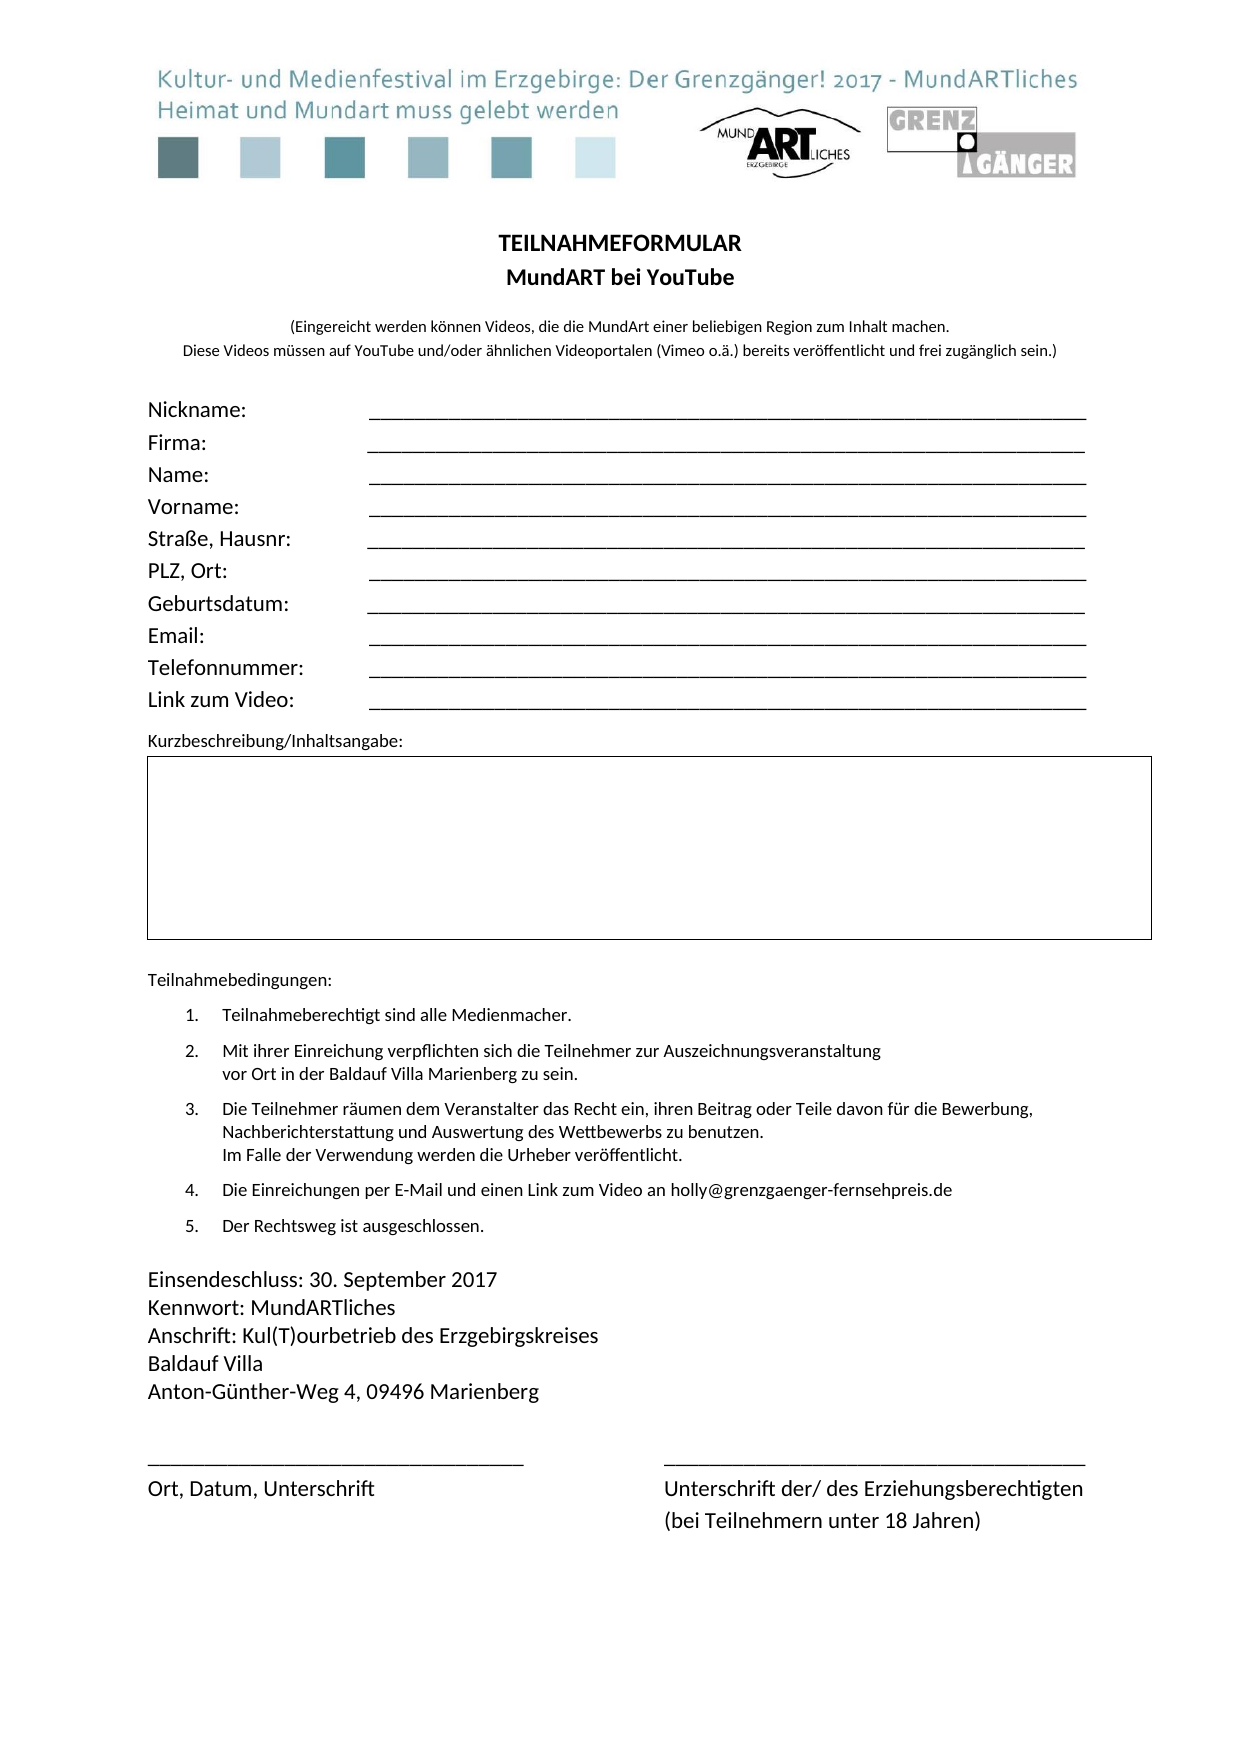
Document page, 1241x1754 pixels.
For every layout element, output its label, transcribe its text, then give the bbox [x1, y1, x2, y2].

text _________________________________ _____________________________________ [148, 1441, 1093, 1469]
table_header [148, 757, 1151, 938]
text (bei Teilnehmern unter 18 Jahren) [148, 1506, 1093, 1534]
list Mit ihrer Einreichung verpflichten sich die Teilnehmer zur Auszeichnungsveranstaltung vor Ort in der Baldauf Villa Marienberg zu sein. [185, 1039, 1093, 1085]
picture [147, 59, 1093, 192]
text Vorname: _______________________________________________________________ [148, 492, 1093, 520]
text Anton-Günther-Weg 4, 09496 Marienberg [148, 1377, 1093, 1405]
list Die Einreichungen per E-Mail und einen Link zum Video an holly@grenzgaenger-fernsehpreis.de [185, 1179, 1093, 1202]
text Link zum Video: _______________________________________________________________ [148, 685, 1093, 713]
text MundART bei YouTube [148, 262, 1093, 292]
text Email: _______________________________________________________________ [148, 621, 1093, 649]
text Kennwort: MundARTliches [148, 1293, 1093, 1321]
text PLZ, Ort: _______________________________________________________________ [148, 557, 1093, 584]
text Straße, Hausnr: _______________________________________________________________ [148, 524, 1093, 552]
text Telefonnummer: _______________________________________________________________ [148, 653, 1093, 681]
text TEILNAHMEFORMULAR [148, 227, 1093, 258]
text Anschrift: Kul(T)ourbetrieb des Erzgebirgskreises Baldauf Villa [148, 1321, 1093, 1377]
text Nickname: _______________________________________________________________ [148, 396, 1093, 424]
text Ort, Datum, Unterschrift Unterschrift der/ des Erziehungsberechtigten [148, 1474, 1093, 1502]
list Der Rechtsweg ist ausgeschlossen. [185, 1214, 1093, 1237]
text Teilnahmebedingungen: [148, 968, 1093, 991]
text Name: _______________________________________________________________ [148, 460, 1093, 488]
text Kurzbeschreibung/Inhaltsangabe: [148, 729, 1093, 752]
list Teilnahmeberechtigt sind alle Medienmacher. [185, 1004, 1093, 1027]
text Geburtsdatum: _______________________________________________________________ [148, 589, 1093, 617]
text Firma: _______________________________________________________________ [148, 428, 1093, 456]
text Einsendeschluss: 30. September 2017 [148, 1265, 1093, 1293]
text (Eingereicht werden können Videos, die die MundArt einer beliebigen Region zum Inhalt machen. Diese Videos müssen auf YouTube und/oder ähnlichen Videoportalen (Vimeo o.ä.) bereits veröffentlicht und frei zugänglich sein.) [148, 317, 1093, 360]
list Die Teilnehmer räumen dem Veranstalter das Recht ein, ihren Beitrag oder Teile davon für die Bewerbung, Nachberichterstattung und Auswertung des Wettbewerbs zu benutzen. Im Falle der Verwendung werden die Urheber veröffentlicht. [185, 1097, 1093, 1166]
